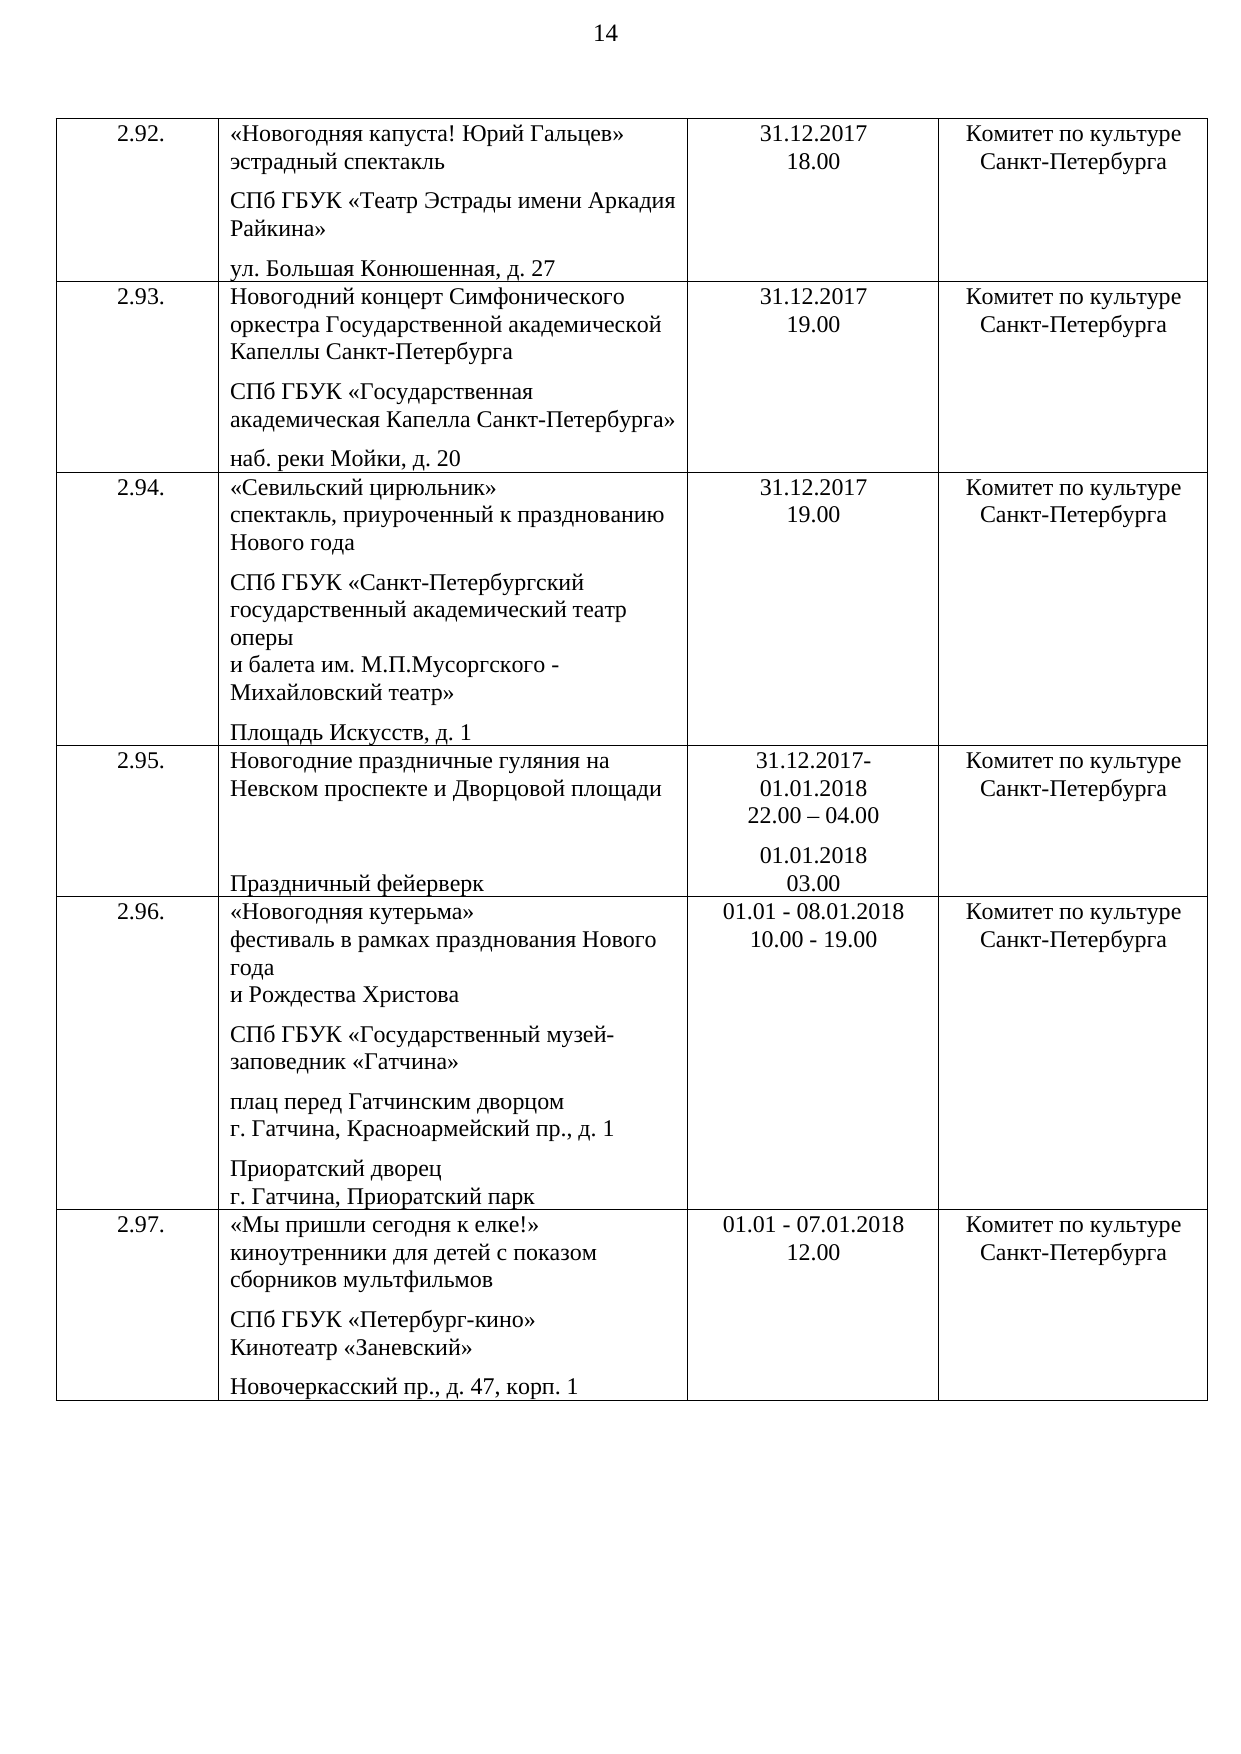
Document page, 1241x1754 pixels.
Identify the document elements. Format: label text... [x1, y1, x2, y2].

table_cell Комитет по культуре Санкт-Петербурга [939, 473, 1207, 745]
table_cell [57, 897, 218, 1209]
table_cell [57, 1210, 218, 1400]
table_cell «Мы пришли сегодня к елке!» киноутренники для детей с показом сборников мультфильмов СПб ГБУК «Петербург-кино» Кинотеатр «Заневский» Новочеркасский пр., д. 47, корп. 1 [219, 1210, 687, 1400]
table_cell Комитет по культуре Санкт-Петербурга [939, 746, 1207, 896]
table_cell «Севильский цирюльник» спектакль, приуроченный к празднованию Нового года СПб ГБУК «Санкт-Петербургский государственный академический театр оперы и балета им. М.П.Мусоргского - Михайловский театр» Площадь Искусств, д. 1 [219, 473, 687, 745]
table_cell 31.12.2017 19.00 [688, 473, 938, 745]
table_cell «Новогодняя капуста! Юрий Гальцев» эстрадный спектакль СПб ГБУК «Театр Эстрады имени Аркадия Райкина» ул. Большая Конюшенная, д. 27 [219, 119, 687, 281]
table_cell [57, 119, 218, 281]
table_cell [939, 119, 1207, 281]
table_cell [57, 746, 218, 896]
table_cell 31.12.2017- 01.01.2018 22.00 – 04.00 01.01.2018 03.00 [688, 746, 938, 896]
table_cell 31.12.2017 19.00 [688, 282, 938, 472]
table_cell «Новогодняя кутерьма» фестиваль в рамках празднования Нового года и Рождества Христова СПб ГБУК «Государственный музей-заповедник «Гатчина» плац перед Гатчинским дворцом г. Гатчина, Красноармейский пр., д. 1 Приоратский дворец г. Гатчина, Приоратский парк [219, 897, 687, 1209]
table_cell Комитет по культуре Санкт-Петербурга [939, 897, 1207, 1209]
table_cell Новогодние праздничные гуляния на Невском проспекте и Дворцовой площади Праздничный фейерверк [219, 746, 687, 896]
table_cell 01.01 - 08.01.2018 10.00 - 19.00 [688, 897, 938, 1209]
table_cell Комитет по культуре Санкт-Петербурга [939, 282, 1207, 472]
table_cell [57, 282, 218, 472]
table_cell 31.12.2017 18.00 [688, 119, 938, 281]
table_cell 01.01 - 07.01.2018 12.00 [688, 1210, 938, 1400]
table_cell Новогодний концерт Симфонического оркестра Государственной академической Капеллы Санкт-Петербурга СПб ГБУК «Государственная академическая Капелла Санкт-Петербурга» наб. реки Мойки, д. 20 [219, 282, 687, 472]
table_cell [57, 473, 218, 745]
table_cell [939, 1210, 1207, 1400]
